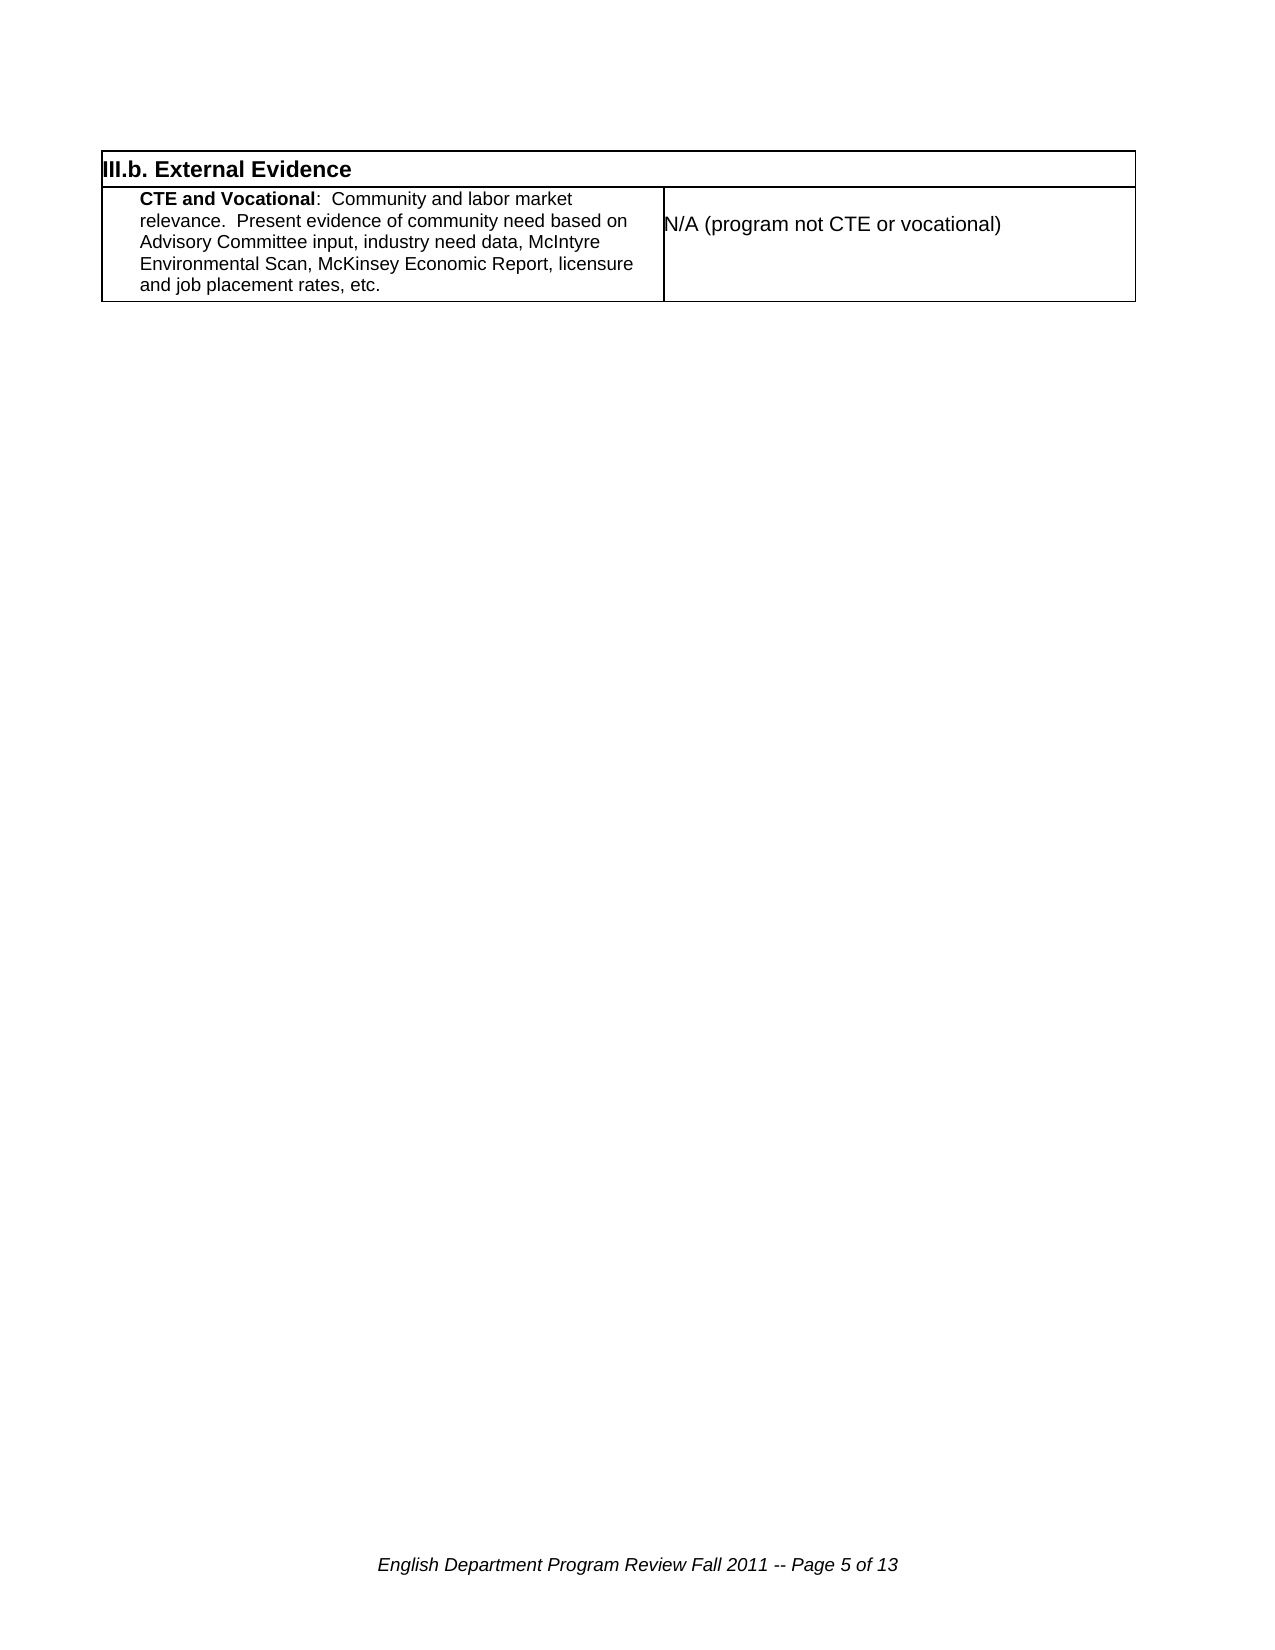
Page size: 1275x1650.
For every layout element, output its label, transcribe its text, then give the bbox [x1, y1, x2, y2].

table_cell CTE and Vocational: Community and labor market relevance. Present evidence of community need based on Advisory Committee input, industry need data, McIntyre Environmental Scan, McKinsey Economic Report, licensure and job placement rates, etc. [103, 188, 663, 301]
table_cell N/A (program not CTE or vocational) [665, 188, 1135, 301]
table_header III.b. External Evidence [103, 152, 1135, 186]
